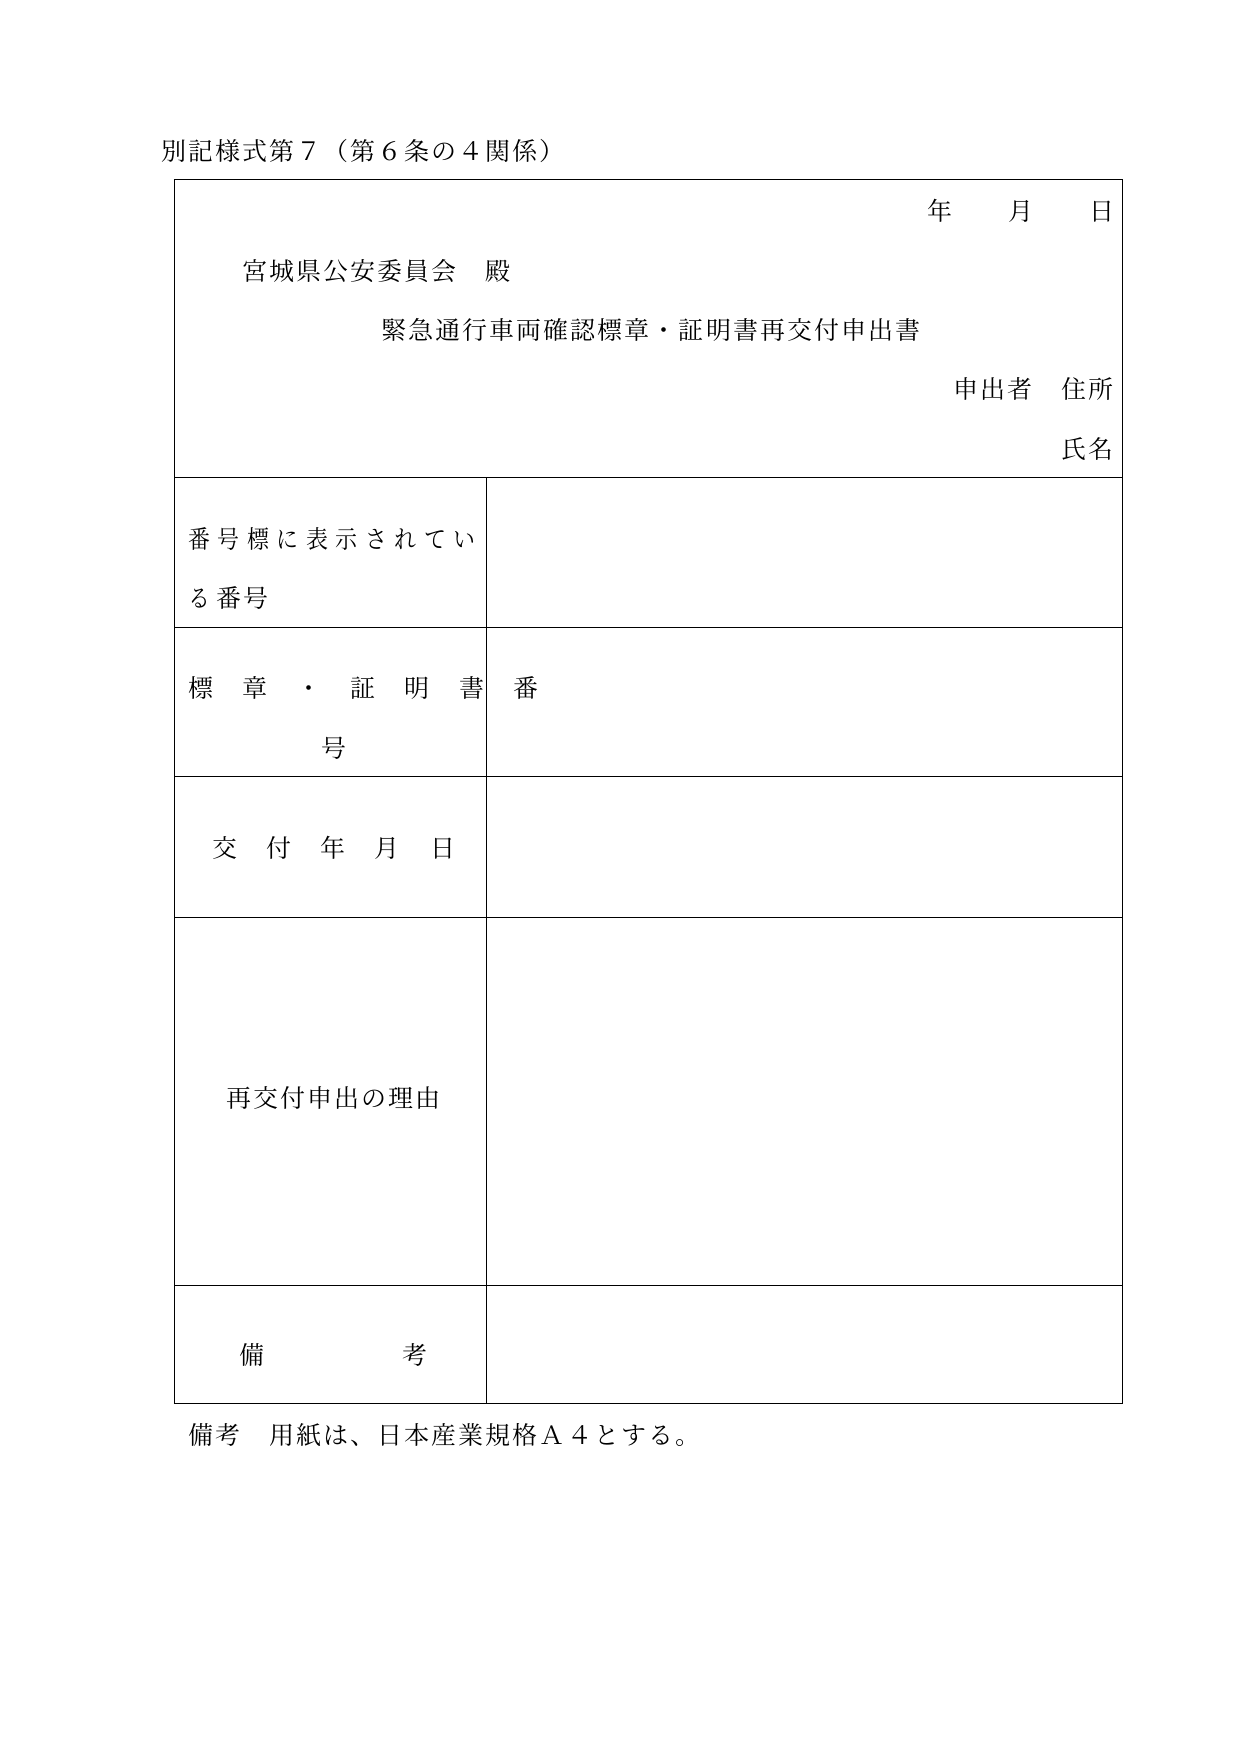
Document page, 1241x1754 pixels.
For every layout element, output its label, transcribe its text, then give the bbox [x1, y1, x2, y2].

table_cell [487, 478, 1122, 627]
table_cell 再交付申出の理由 [175, 918, 486, 1285]
table_cell 備 考 [175, 1286, 486, 1403]
table_cell [487, 918, 1122, 1285]
table_cell [487, 777, 1122, 917]
table_cell 交 付 年 月 日 [175, 777, 486, 917]
table_cell [487, 628, 1122, 776]
table_cell 番号標に表示されている番号 [175, 478, 486, 627]
table_header 年 月 日 宮城県公安委員会 殿 緊急通行車両確認標章・証明書再交付申出書 申出者 住所 氏名 [175, 180, 1122, 477]
table_cell 標章・証明書番号 [175, 628, 486, 776]
text 別記様式第７（第６条の４関係） [161, 120, 1109, 179]
text 備考 用紙は、日本産業規格Ａ４とする。 [161, 1404, 1109, 1464]
table_cell [487, 1286, 1122, 1403]
